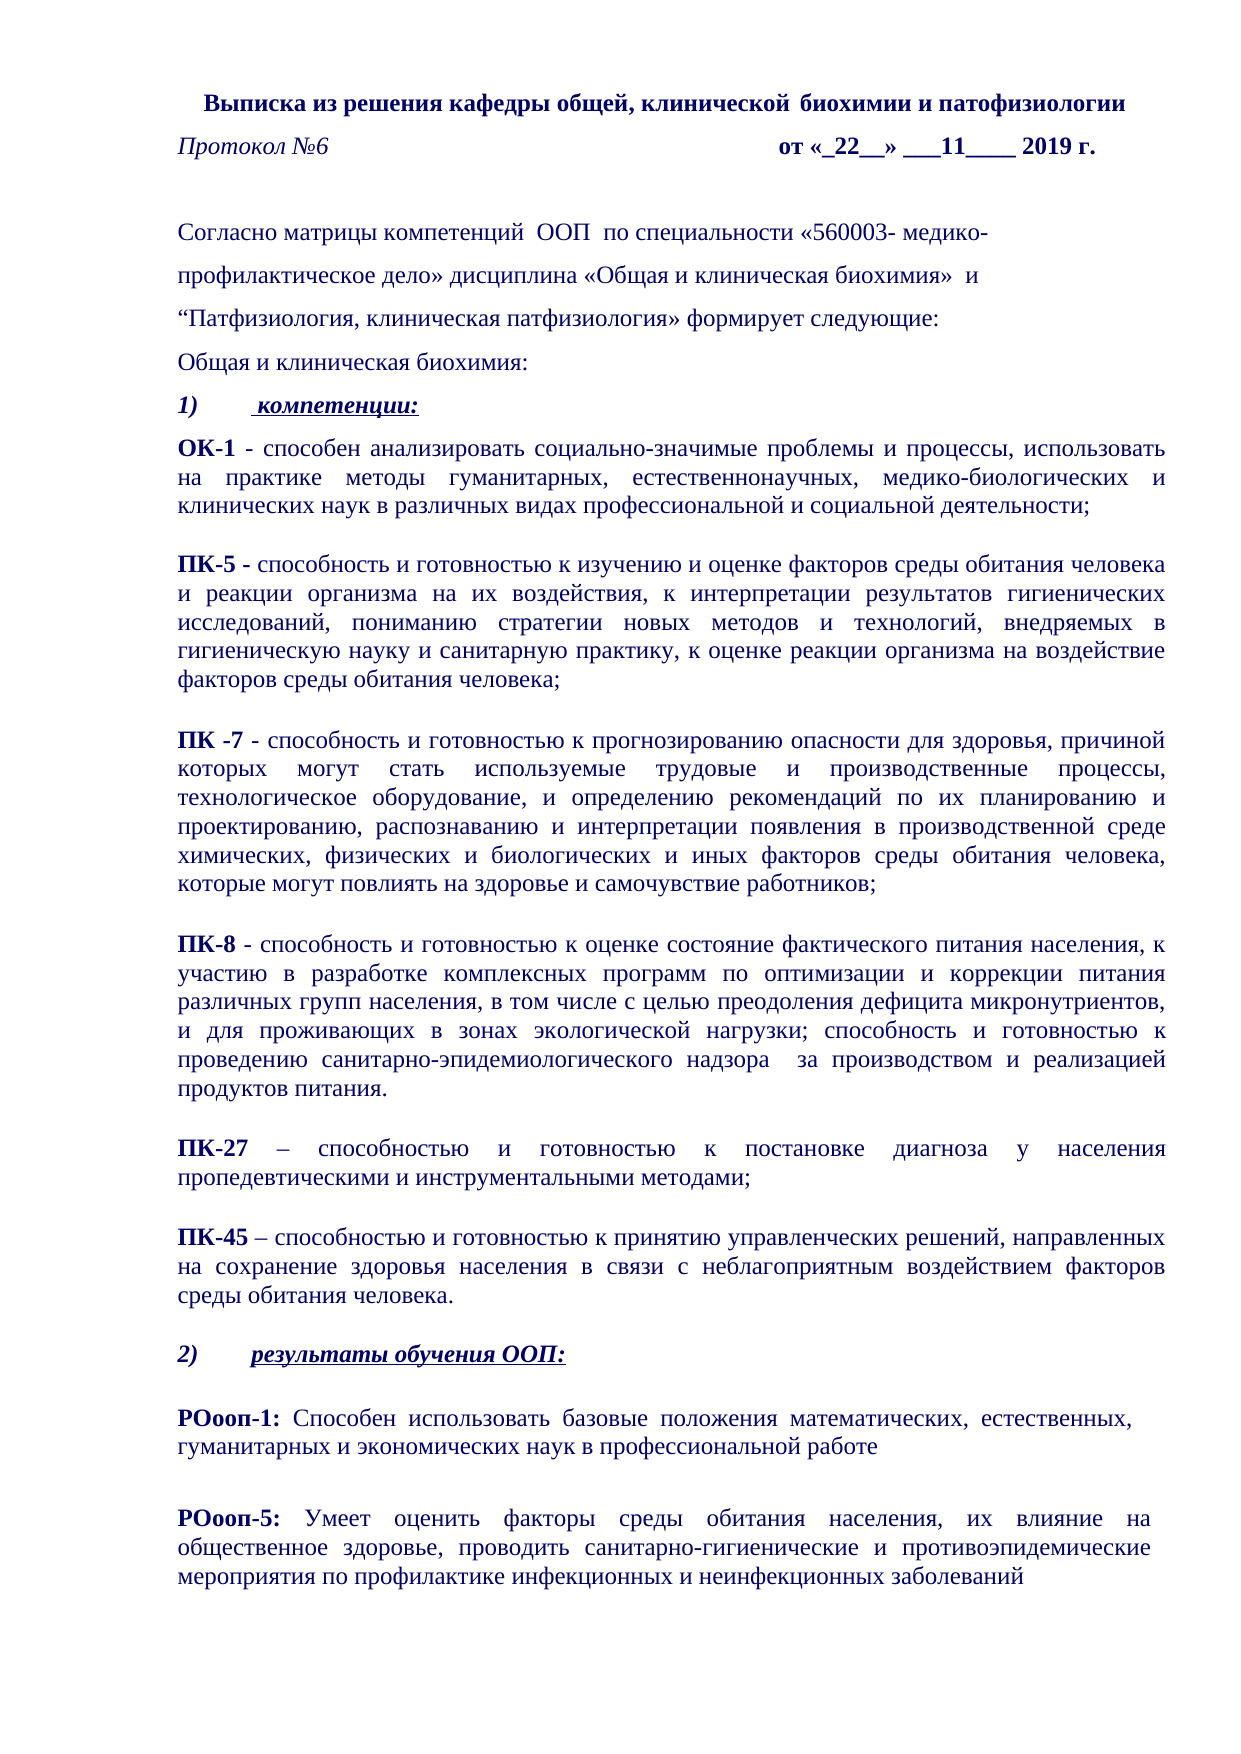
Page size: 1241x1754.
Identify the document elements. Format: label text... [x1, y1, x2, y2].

text Общая и клиническая биохимия: [177, 347, 1152, 375]
text Согласно матрицы компетенций ООП по специальности «560003- медико-профилактическое дело» дисциплина «Общая и клиническая биохимия» и “Патфизиология, клиническая патфизиология» формирует следующие: [177, 217, 1152, 332]
text ПК-45 – способностью и готовностью к принятию управленческих решений, направленных на сохранение здоровья населения в связи с неблагоприятным воздействием факторов среды обитания человека. [177, 1222, 1167, 1308]
text Протокол №6 от «_22__» ___11____ 2019 г. [177, 131, 1152, 160]
list компетенции: [177, 390, 1152, 418]
text ПК-8 - способность и готовностью к оценке состояние фактического питания населения, к участию в разработке комплексных программ по оптимизации и коррекции питания различных групп населения, в том числе с целью преодоления дефицита микронутриентов, и для проживающих в зонах экологической нагрузки; способность и готовностью к проведению санитарно-эпидемиологического надзора за производством и реализацией продуктов питания. [177, 929, 1167, 1101]
text ПК -7 - способность и готовностью к прогнозированию опасности для здоровья, причиной которых могут стать используемые трудовые и производственные процессы, технологическое оборудование, и определению рекомендаций по их планированию и проектированию, распознаванию и интерпретации появления в производственной среде химических, физических и биологических и иных факторов среды обитания человека, которые могут повлиять на здоровье и самочувствие работников; [177, 725, 1167, 897]
text ОК-1 - способен анализировать социально-значимые проблемы и процессы, использовать на практике методы гуманитарных, естественнонаучных, медико-биологических и клинических наук в различных видах профессиональной и социальной деятельности; [177, 433, 1167, 519]
list результаты обучения ООП: [177, 1339, 1152, 1367]
text ПК-5 - способность и готовностью к изучению и оценке факторов среды обитания человека и реакции организма на их воздействия, к интерпретации результатов гигиенических исследований, пониманию стратегии новых методов и технологий, внедряемых в гигиеническую науку и санитарную практику, к оценке реакции организма на воздействие факторов среды обитания человека; [177, 549, 1167, 693]
text Выписка из решения кафедры общей, клинической биохимии и патофизиологии [177, 88, 1152, 117]
text РОооп-1: Способен использовать базовые положения математических, естественных, гуманитарных и экономических наук в профессиональной работе [177, 1403, 1133, 1460]
text ПК-27 – способностью и готовностью к постановке диагноза у населения пропедевтическими и инструментальными методами; [177, 1133, 1167, 1191]
text РОооп-5: Умеет оценить факторы среды обитания населения, их влияние на общественное здоровье, проводить санитарно-гигиенические и противоэпидемические мероприятия по профилактике инфекционных и неинфекционных заболеваний [177, 1503, 1152, 1589]
